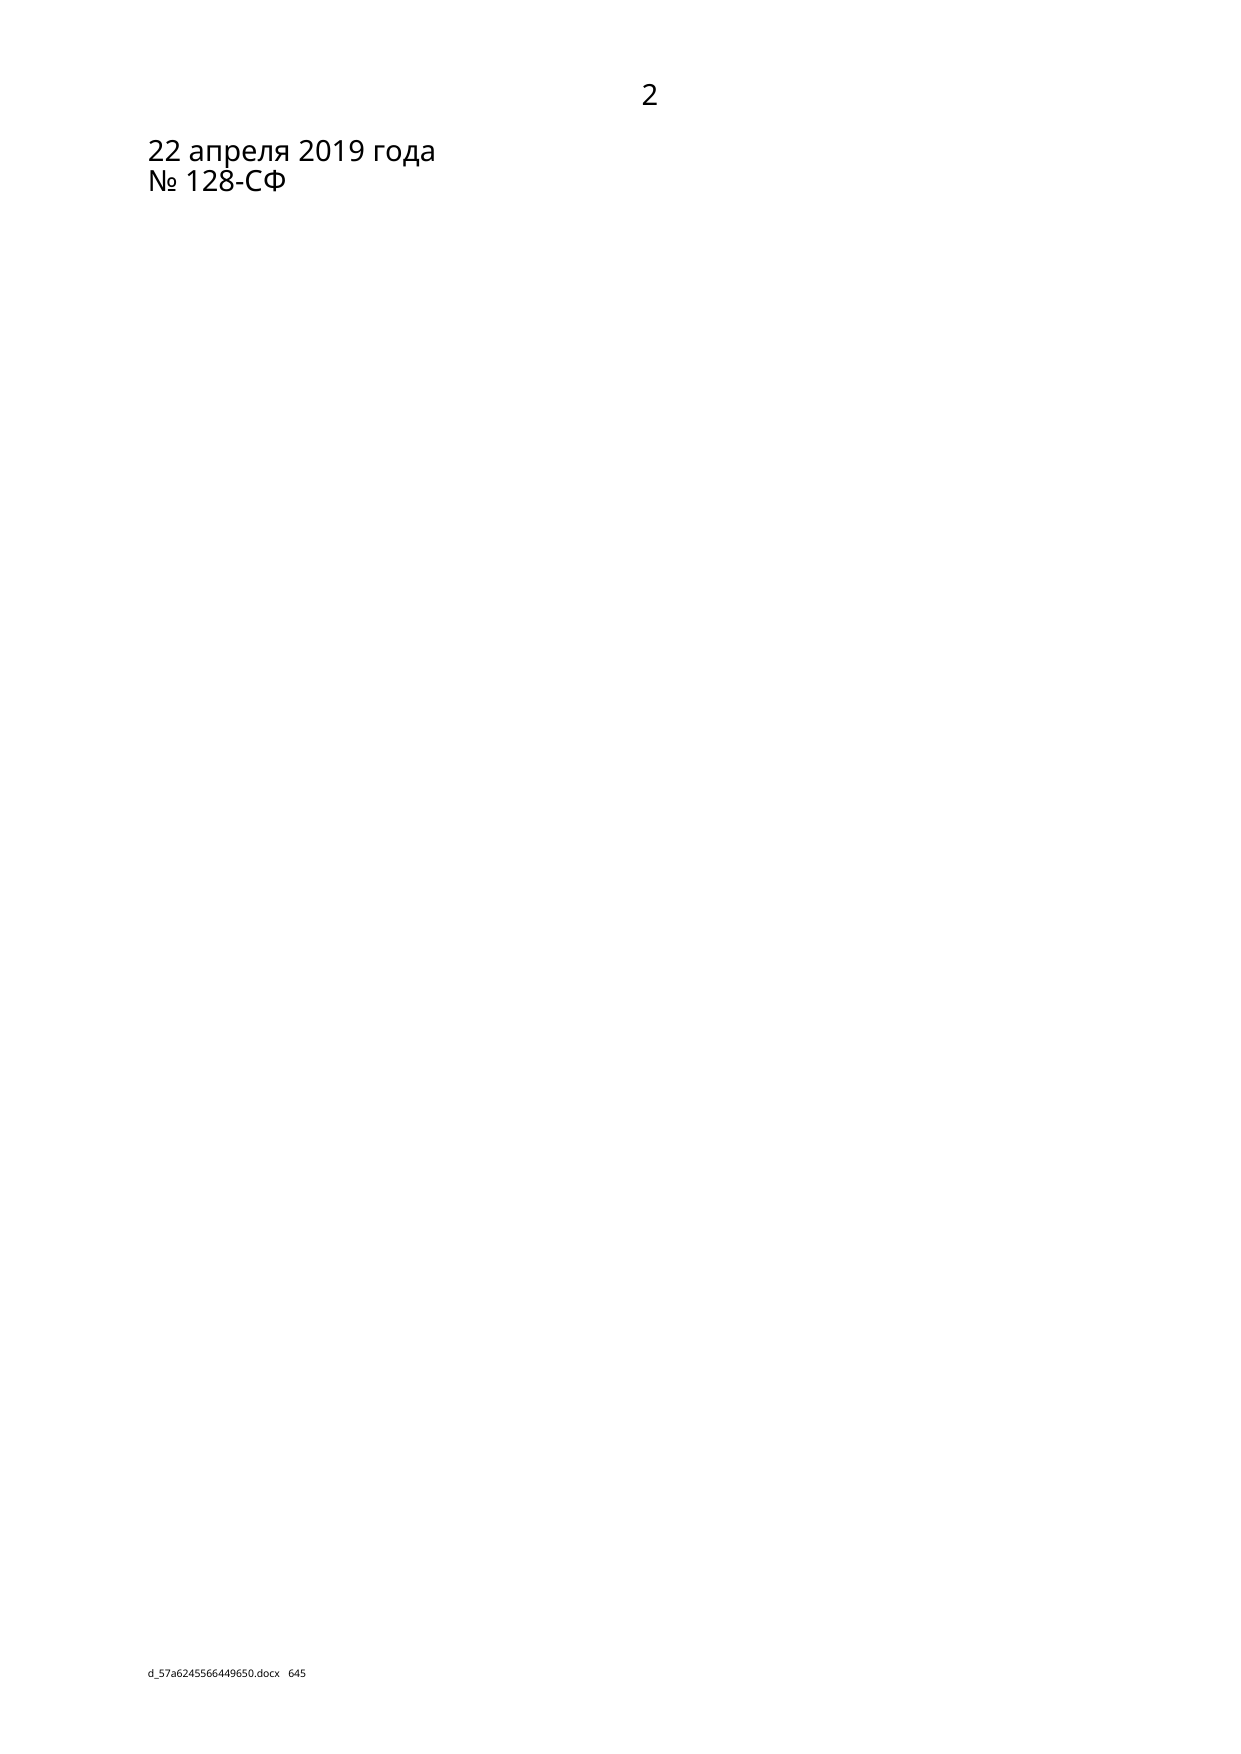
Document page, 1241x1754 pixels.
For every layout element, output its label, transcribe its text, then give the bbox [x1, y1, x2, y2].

text № 128-СФ [148, 168, 768, 197]
text 22 апреля 2019 года [148, 138, 768, 168]
